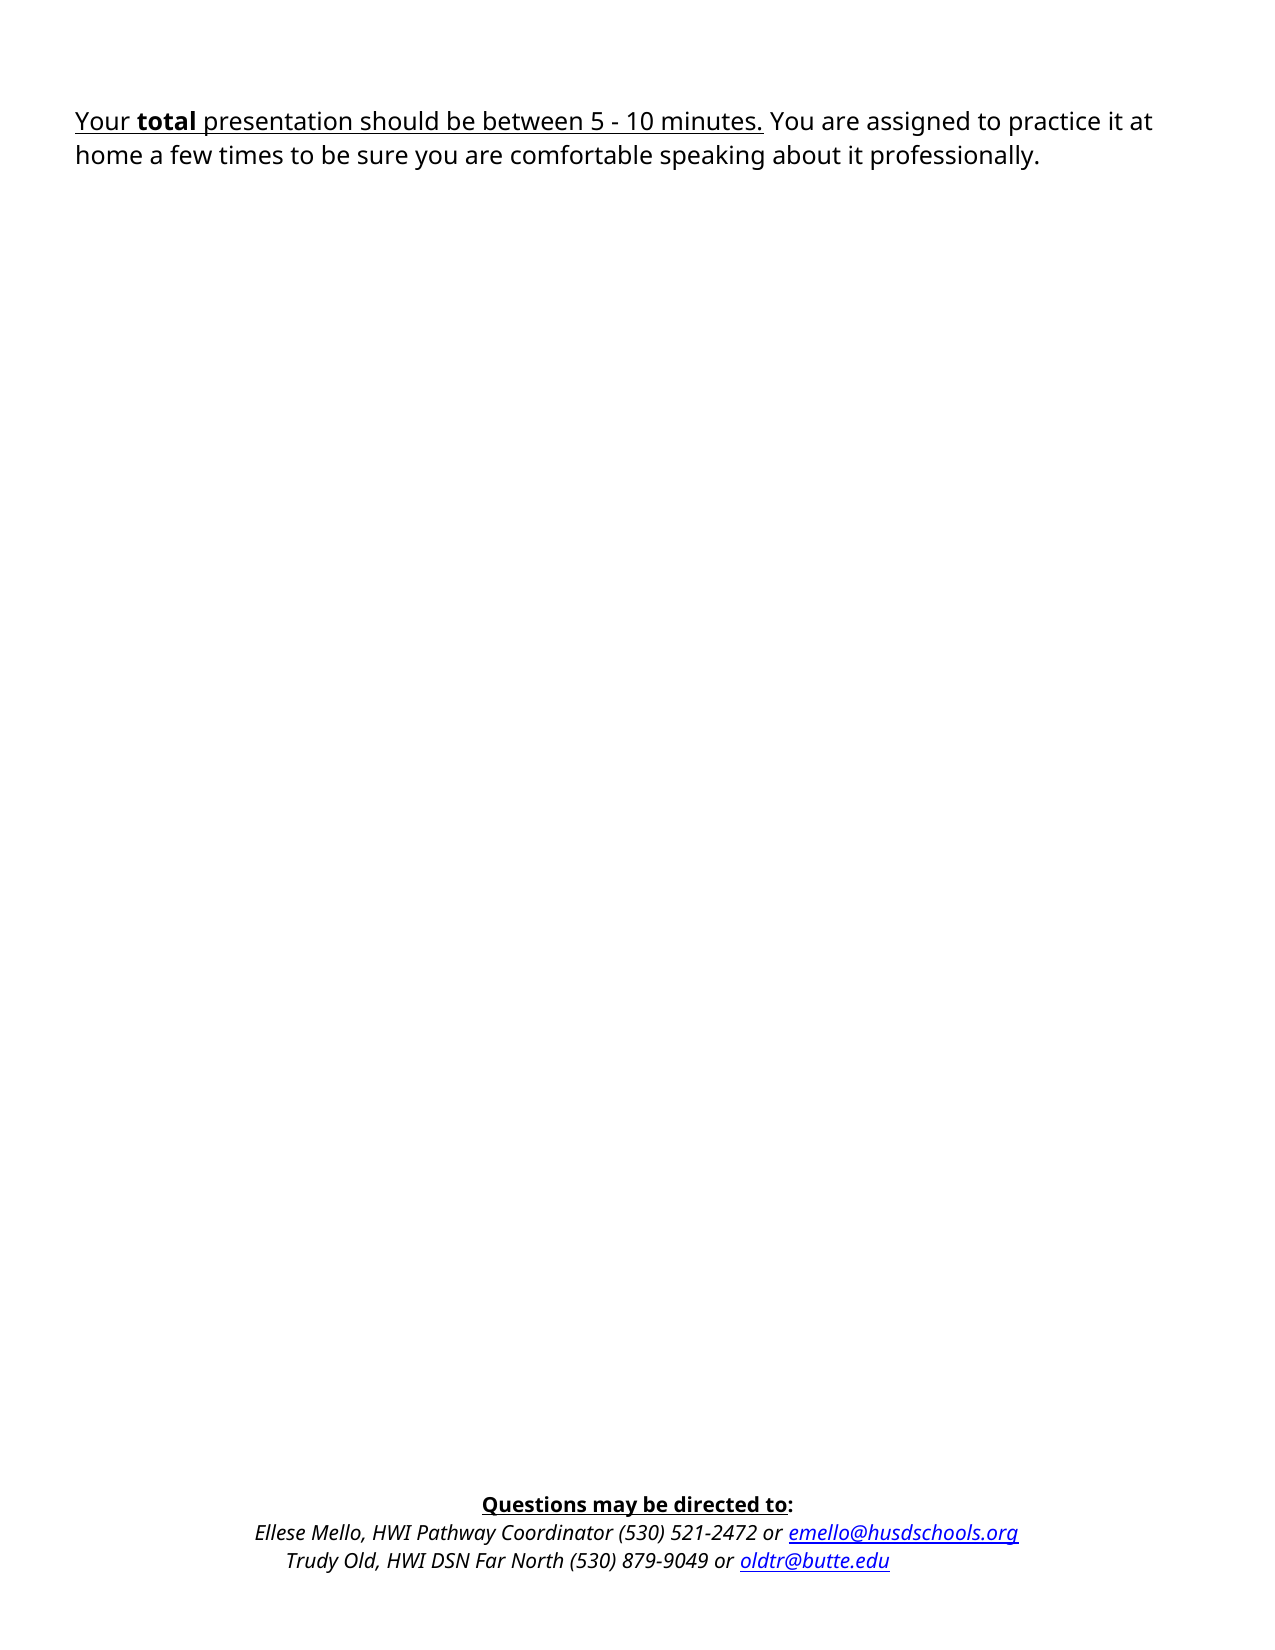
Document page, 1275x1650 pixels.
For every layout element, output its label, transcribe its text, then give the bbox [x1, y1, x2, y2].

text Your total presentation should be between 5 - 10 minutes. You are assigned to practice it at home a few times to be sure you are comfortable speaking about it professionally. [75, 104, 1200, 172]
